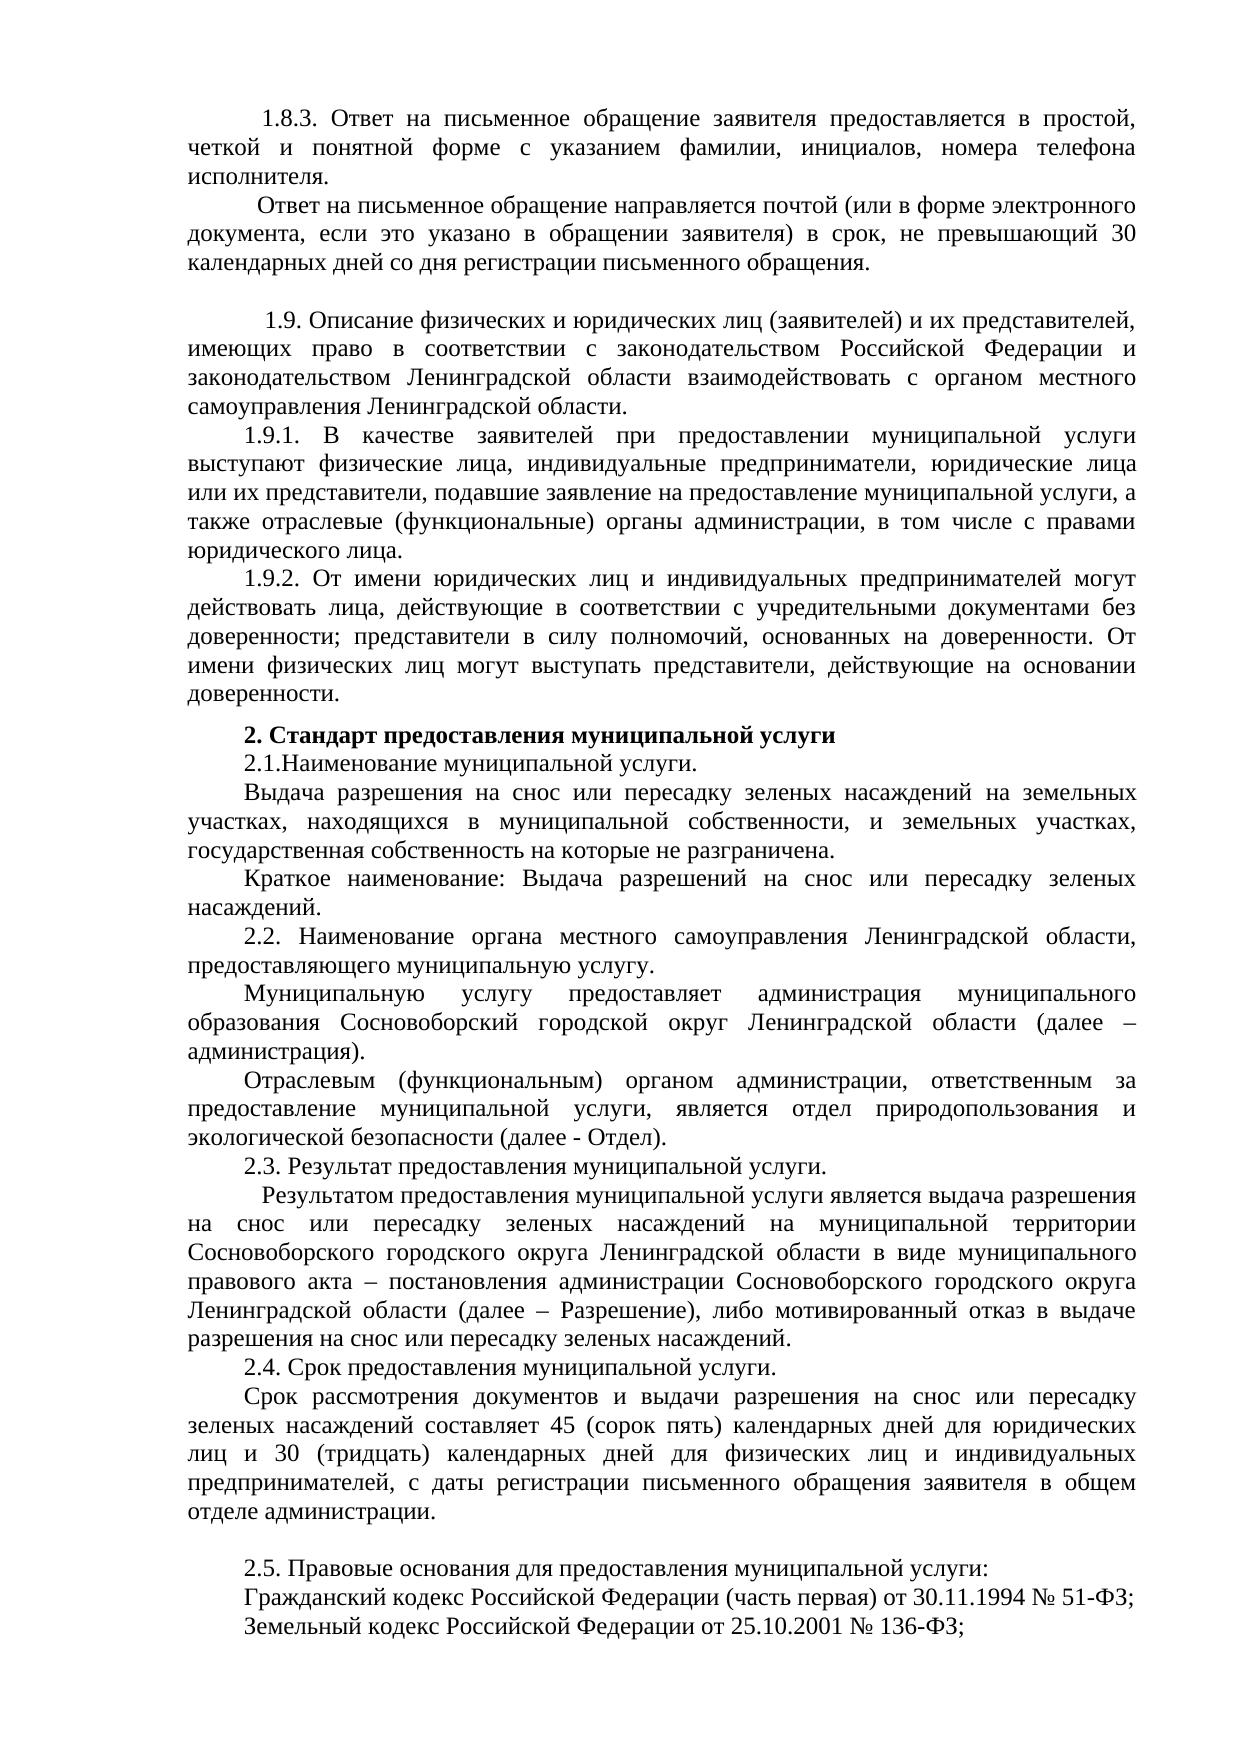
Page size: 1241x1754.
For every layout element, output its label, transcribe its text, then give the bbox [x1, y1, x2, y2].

text Земельный кодекс Российской Федерации от 25.10.2001 № 136-ФЗ; [187, 1611, 1137, 1640]
text 2.5. Правовые основания для предоставления муниципальной услуги: [187, 1553, 1137, 1582]
text Муниципальную услугу предоставляет администрация муниципального образования Сосновоборский городской округ Ленинградской области (далее – администрация). [187, 978, 1137, 1065]
text 2.4. Срок предоставления муниципальной услуги. [187, 1352, 1137, 1381]
text 1.8.3. Ответ на письменное обращение заявителя предоставляется в простой, четкой и понятной форме с указанием фамилии, инициалов, номера телефона исполнителя. [187, 103, 1137, 190]
text Отраслевым (функциональным) органом администрации, ответственным за предоставление муниципальной услуги, является отдел природопользования и экологической безопасности (далее - Отдел). [187, 1065, 1137, 1151]
text Срок рассмотрения документов и выдачи разрешения на снос или пересадку зеленых насаждений составляет 45 (сорок пять) календарных дней для юридических лиц и 30 (тридцать) календарных дней для физических лиц и индивидуальных предпринимателей, с даты регистрации письменного обращения заявителя в общем отделе администрации. [187, 1381, 1137, 1525]
text Краткое наименование: Выдача разрешений на снос или пересадку зеленых насаждений. [187, 863, 1137, 921]
text Результатом предоставления муниципальной услуги является выдача разрешения на снос или пересадку зеленых насаждений на муниципальной территории Сосновоборского городского округа Ленинградской области в виде муниципального правового акта – постановления администрации Сосновоборского городского округа Ленинградской области (далее – Разрешение), либо мотивированный отказ в выдаче разрешения на снос или пересадку зеленых насаждений. [187, 1180, 1137, 1230]
list Гражданский кодекс Российской Федерации (часть первая) от 30.11.1994 № 51-ФЗ; [187, 1582, 1137, 1611]
text 2.1.Наименование муниципальной услуги. [187, 748, 1137, 777]
text Ответ на письменное обращение направляется почтой (или в форме электронного документа, если это указано в обращении заявителя) в срок, не превышающий 30 календарных дней со дня регистрации письменного обращения. [187, 190, 1137, 276]
text Выдача разрешения на снос или пересадку зеленых насаждений на земельных участках, находящихся в муниципальной собственности, и земельных участках, государственная собственность на которые не разграничена. [187, 777, 1137, 863]
text 2. Стандарт предоставления муниципальной услуги [187, 720, 1137, 748]
text 1.9.2. От имени юридических лиц и индивидуальных предпринимателей могут действовать лица, действующие в соответствии с учредительными документами без доверенности; представители в силу полномочий, основанных на доверенности. От имени физических лиц могут выступать представители, действующие на основании доверенности. [187, 563, 1137, 707]
text 2.2. Наименование органа местного самоуправления Ленинградской области, предоставляющего муниципальную услугу. [187, 921, 1137, 978]
text 1.9. Описание физических и юридических лиц (заявителей) и их представителей, имеющих право в соответствии с законодательством Российской Федерации и законодательством Ленинградской области взаимодействовать с органом местного самоуправления Ленинградской области. [187, 305, 1137, 420]
text Результатом предоставления муниципальной услуги является выдача разрешения на снос или пересадку зеленых насаждений на муниципальной территории Сосновоборского городского округа Ленинградской области в виде муниципального правового акта – постановления администрации Сосновоборского городского округа Ленинградской области (далее – Разрешение), либо мотивированный отказ в выдаче разрешения на снос или пересадку зеленых насаждений. [187, 1318, 1137, 1352]
text Результатом предоставления муниципальной услуги является выдача разрешения на снос или пересадку зеленых насаждений на муниципальной территории Сосновоборского городского округа Ленинградской области в виде муниципального правового акта – постановления администрации Сосновоборского городского округа Ленинградской области (далее – Разрешение), либо мотивированный отказ в выдаче разрешения на снос или пересадку зеленых насаждений. [187, 1231, 873, 1288]
text 1.9.1. В качестве заявителей при предоставлении муниципальной услуги выступают физические лица, индивидуальные предприниматели, юридические лица или их представители, подавшие заявление на предоставление муниципальной услуги, а также отраслевые (функциональные) органы администрации, в том числе с правами юридического лица. [187, 420, 1137, 563]
text 2.3. Результат предоставления муниципальной услуги. [187, 1151, 1137, 1180]
